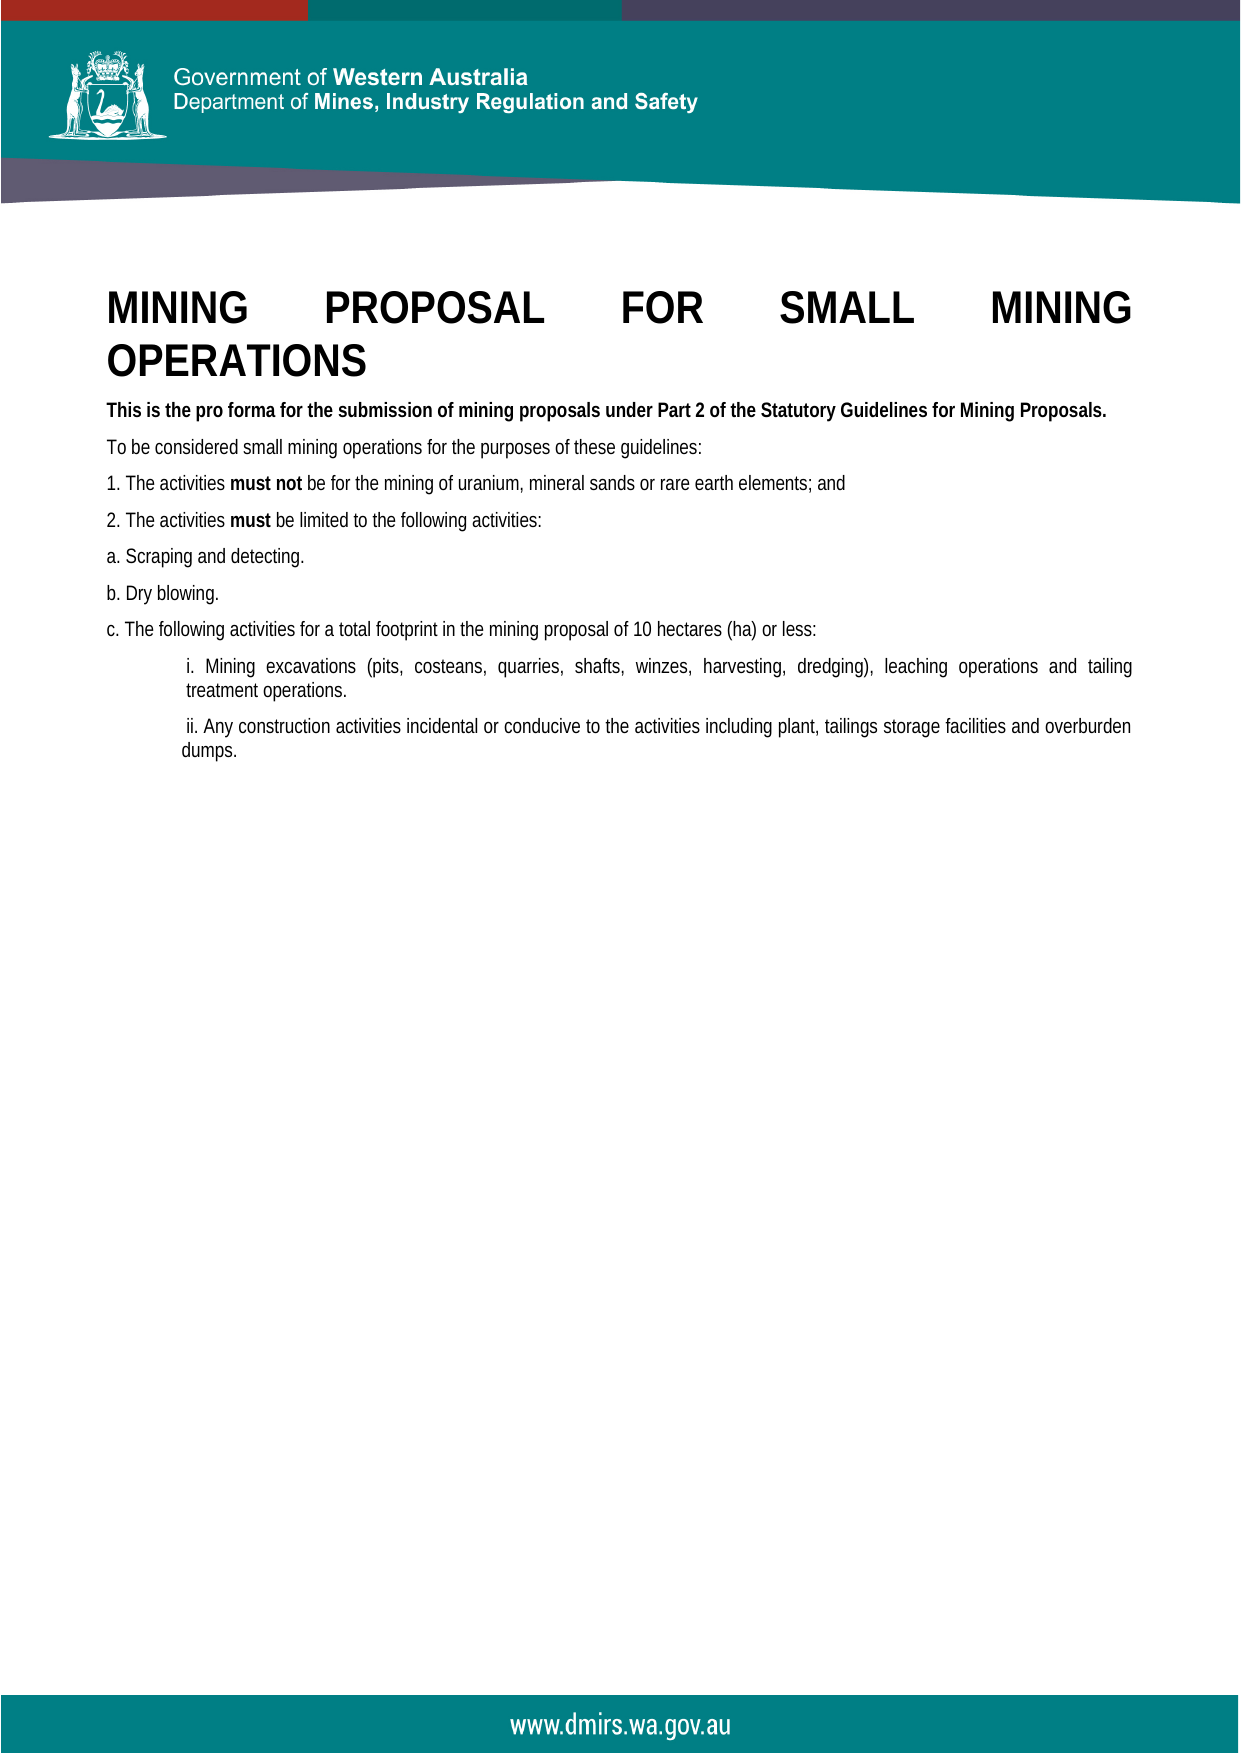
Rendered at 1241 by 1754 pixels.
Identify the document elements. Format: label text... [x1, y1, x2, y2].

text c. The following activities for a total footprint in the mining proposal of 10 hectares (ha) or less: [106, 617, 1134, 641]
text 2. The activities must be limited to the following activities: [106, 508, 1134, 532]
text This is the pro forma for the submission of mining proposals under Part 2 of the Statutory Guidelines for Mining Proposals. [106, 398, 1134, 422]
text 1. The activities must not be for the mining of uranium, mineral sands or rare earth elements; and [106, 471, 1134, 495]
text b. Dry blowing. [106, 581, 1134, 605]
text MINING PROPOSAL FOR SMALL MINING OPERATIONS [106, 281, 1134, 386]
text ii. Any construction activities incidental or conducive to the activities including plant, tailings storage facilities and overburden dumps. [181, 714, 1134, 762]
text i. Mining excavations (pits, costeans, quarries, shafts, winzes, harvesting, dredging), leaching operations and tailing treatment operations. [186, 654, 1134, 702]
text a. Scraping and detecting. [106, 544, 1134, 568]
picture [0, 0, 1241, 216]
text To be considered small mining operations for the purposes of these guidelines: [106, 435, 1134, 459]
picture [0, 1693, 1239, 1753]
